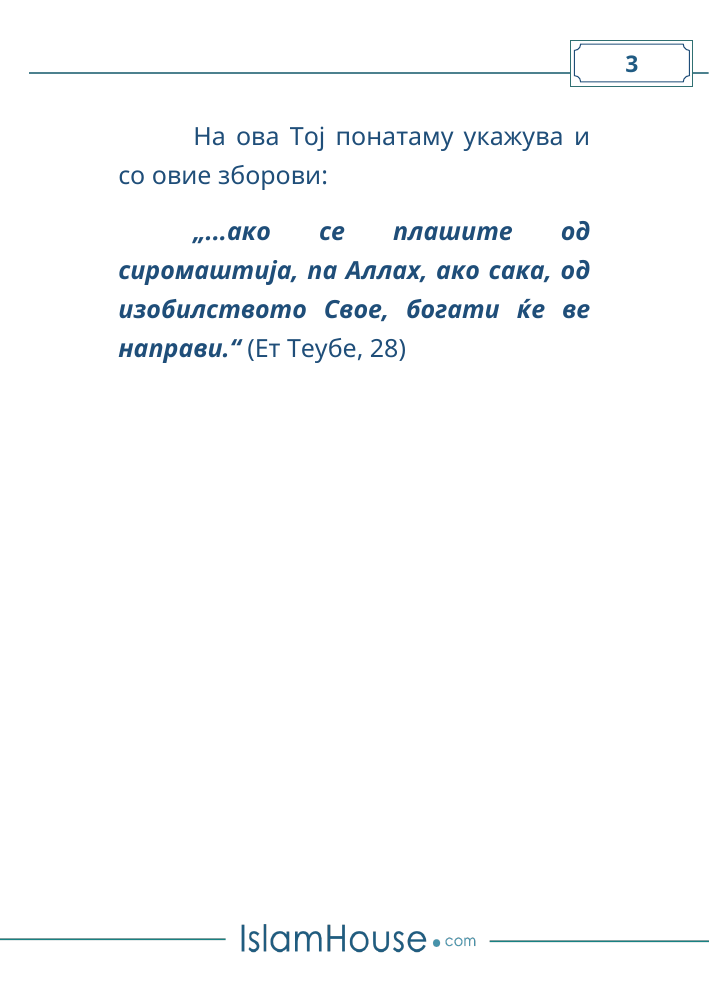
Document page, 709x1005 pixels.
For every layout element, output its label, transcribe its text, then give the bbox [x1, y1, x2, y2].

picture [233, 919, 709, 959]
text „...ако се плашите од сиромаштија, па Аллах, ако сака, од изобилството Свое, богати ќе ве направи.“ (Ет Теубе, 28) [118, 213, 591, 365]
picture [0, 918, 226, 956]
text На ова Тој понатаму укажува и со овие зборови: [118, 118, 591, 191]
